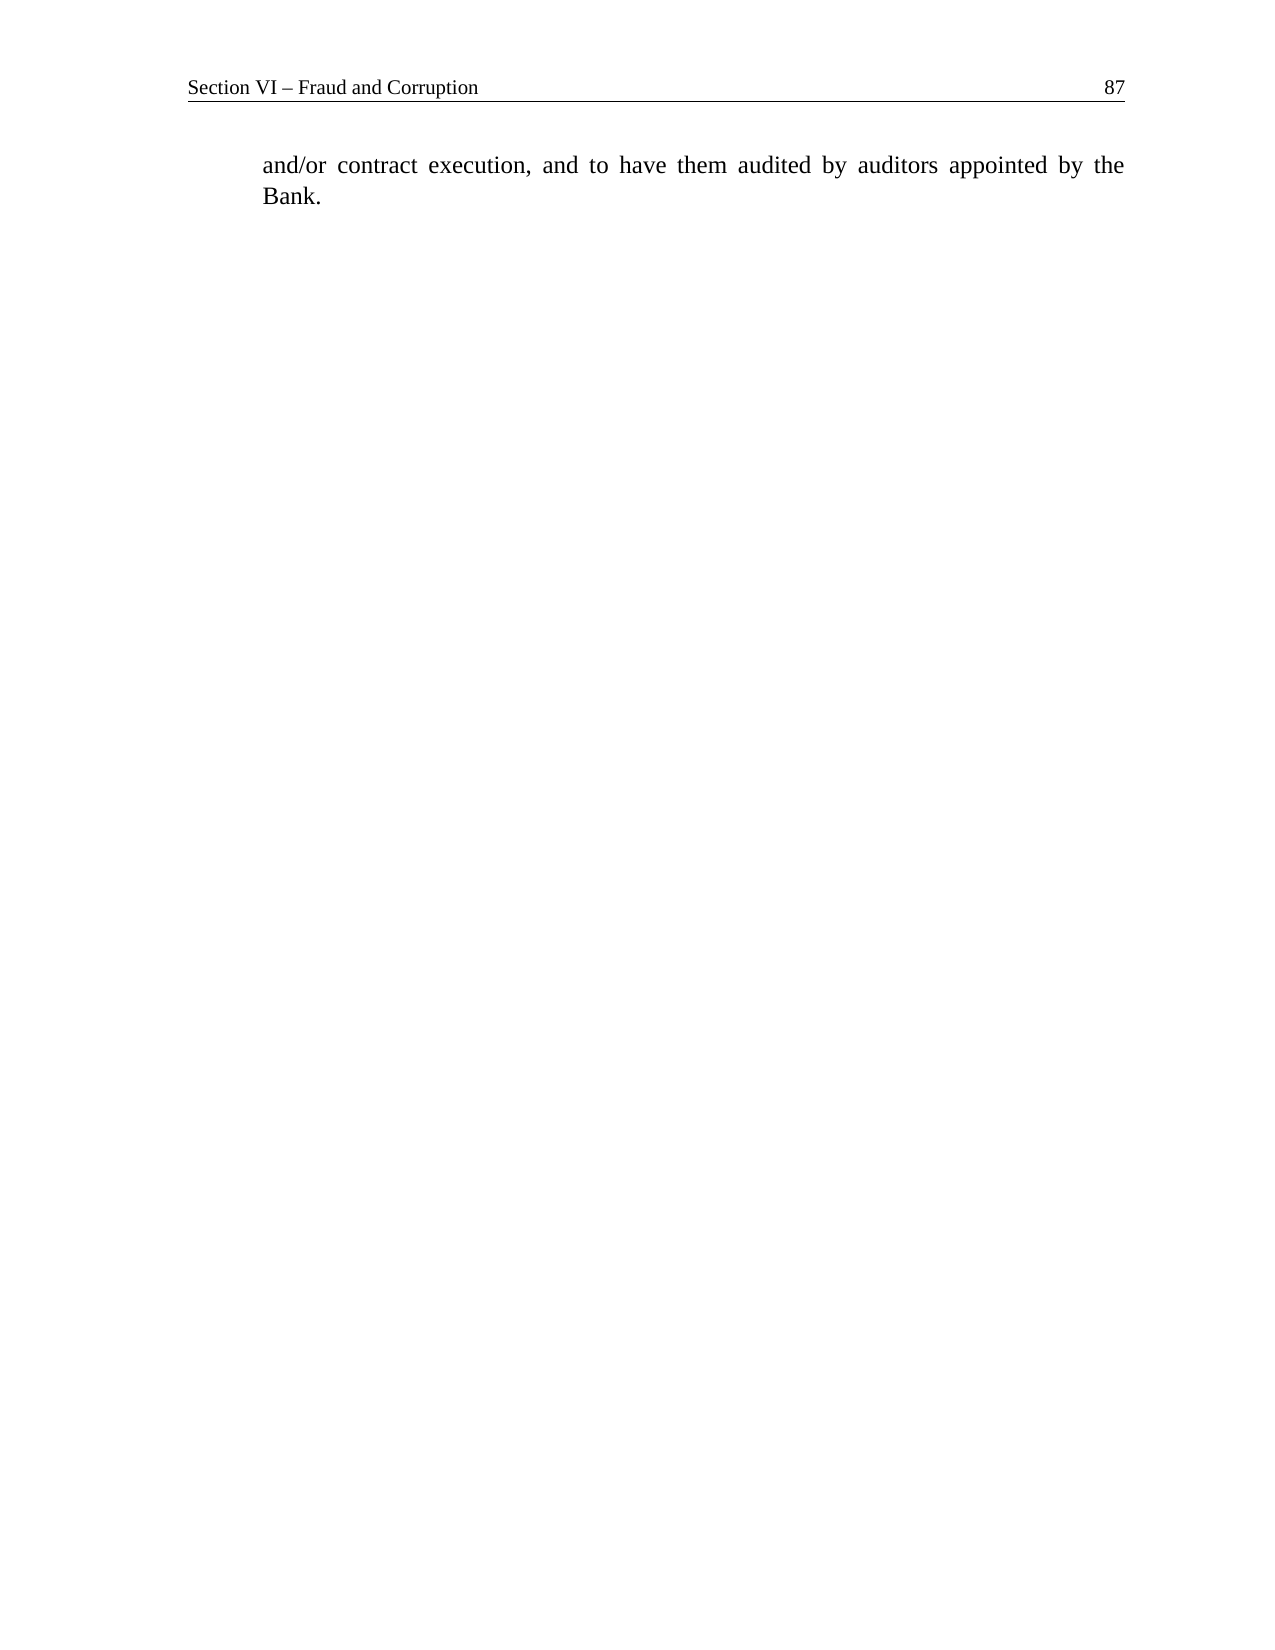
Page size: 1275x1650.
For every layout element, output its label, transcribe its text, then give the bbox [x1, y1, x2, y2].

list Requires that a clause be included in bidding/request for proposals documents and in contracts financed by a Bank loan, requiring (i) bidders (applicants/proposers), consultants, contractors, and suppliers, and their sub-contractors, sub-consultants, service providers, suppliers, agents personnel, permit the Bank to inspect all accounts, records and other documents relating to the procurement process, selection and/or contract execution, and to have them audited by auditors appointed by the Bank. [234, 150, 1125, 210]
